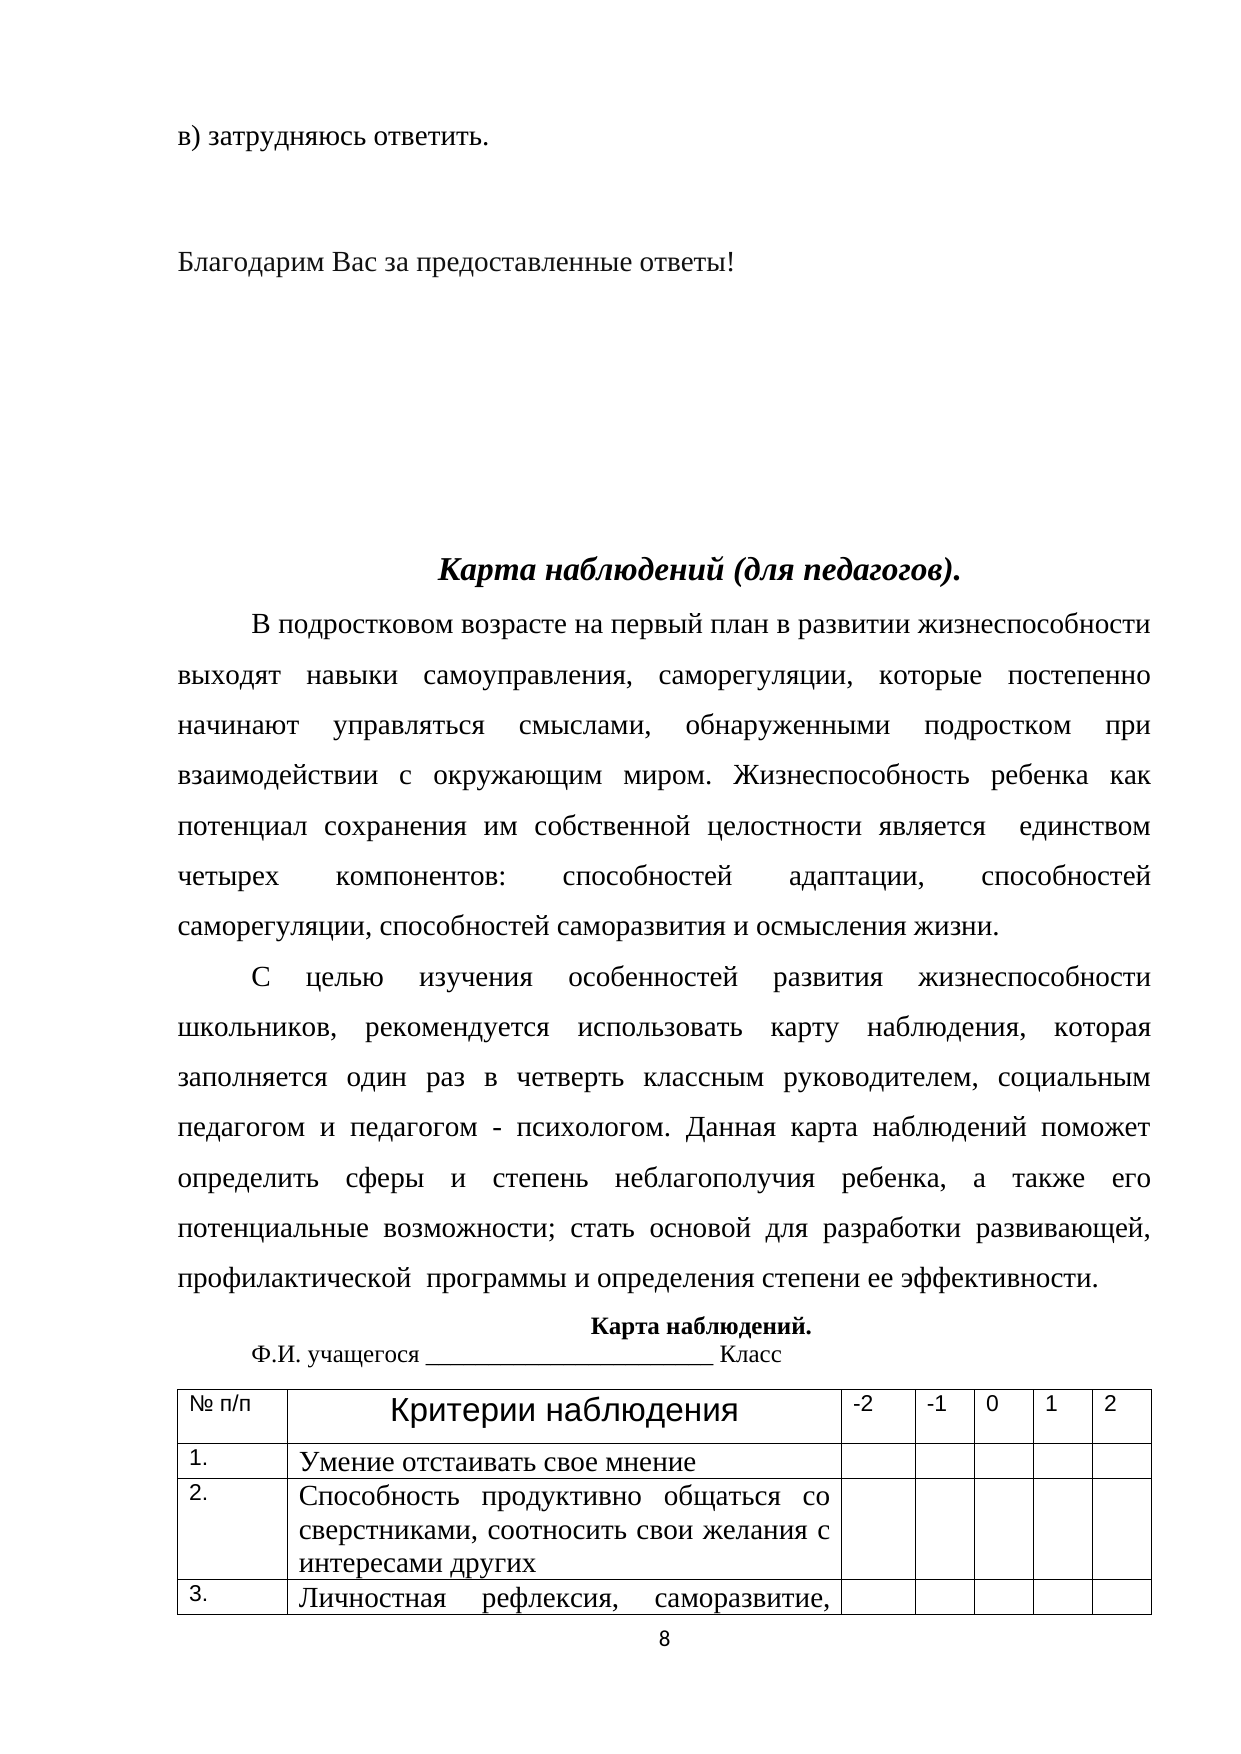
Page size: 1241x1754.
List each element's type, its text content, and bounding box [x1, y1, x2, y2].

table_cell [916, 1444, 974, 1477]
table_cell [916, 1580, 974, 1614]
table_header 2 [1093, 1390, 1151, 1443]
table_cell Умение отстаивать свое мнение [288, 1444, 841, 1477]
table_header № п/п [178, 1390, 287, 1443]
table_header -1 [916, 1390, 974, 1443]
table_cell [1093, 1580, 1151, 1614]
table_cell [975, 1479, 1033, 1579]
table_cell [288, 1580, 841, 1614]
table_cell [1034, 1444, 1092, 1477]
table_cell [842, 1479, 915, 1579]
text Карта наблюдений (для педагогов). [177, 549, 1152, 587]
table_cell [1034, 1479, 1092, 1579]
table_header Критерии наблюдения [288, 1390, 841, 1443]
text С целью изучения особенностей развития жизнеспособности школьников, рекомендуется использовать карту наблюдения, которая заполняется один раз в четверть классным руководителем, социальным педагогом и педагогом - психологом. Данная карта наблюдений поможет определить сферы и степень неблагополучия ребенка, а также его потенциальные возможности; стать основой для разработки развивающей, профилактической программы и определения степени ее эффективности. [177, 959, 1152, 1294]
table_cell [916, 1479, 974, 1579]
text в) затрудняюсь ответить. [177, 118, 1152, 152]
table_cell [842, 1444, 915, 1477]
table_header 0 [975, 1390, 1033, 1443]
table_header -2 [842, 1390, 915, 1443]
table_cell 2. [178, 1479, 287, 1579]
table_cell [975, 1580, 1033, 1614]
table_cell [842, 1580, 915, 1614]
text В подростковом возрасте на первый план в развитии жизнеспособности выходят навыки самоуправления, саморегуляции, которые постепенно начинают управляться смыслами, обнаруженными подростком при взаимодействии с окружающим миром. Жизнеспособность ребенка как потенциал сохранения им собственной целостности является единством четырех компонентов: способностей адаптации, способностей саморегуляции, способностей саморазвития и осмысления жизни. [177, 606, 1152, 942]
table_cell [1093, 1444, 1151, 1477]
table_cell Способность продуктивно общаться со сверстниками, соотносить свои желания с интересами других [288, 1479, 841, 1579]
table_cell 1. [178, 1444, 287, 1477]
table_cell [1034, 1580, 1092, 1614]
text Ф.И. учащегося _______________________ Класс [177, 1339, 1152, 1368]
table_cell 3. [178, 1580, 287, 1614]
table_header 1 [1034, 1390, 1092, 1443]
text Благодарим Вас за предоставленные ответы! [177, 244, 1152, 278]
table_cell [975, 1444, 1033, 1477]
table_cell [1093, 1479, 1151, 1579]
text Карта наблюдений. [177, 1311, 1152, 1339]
